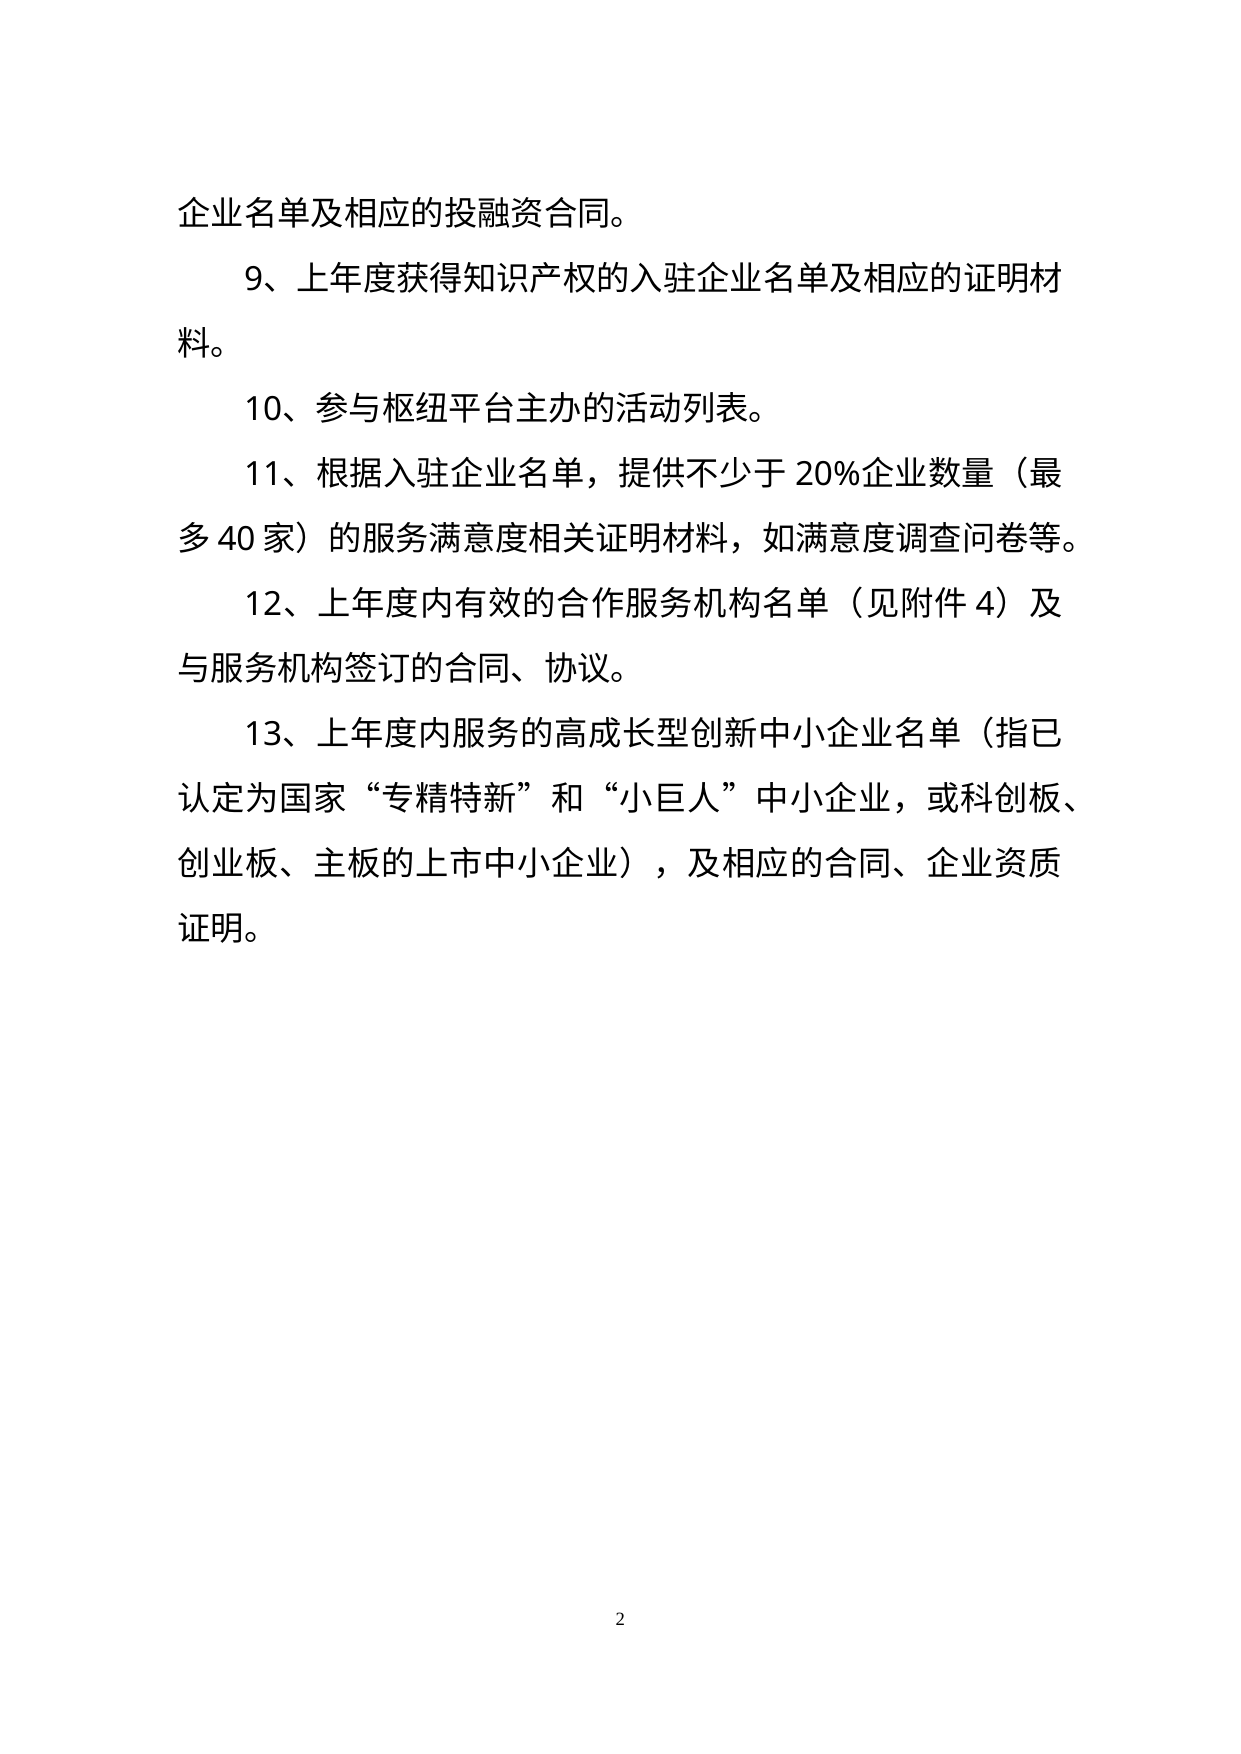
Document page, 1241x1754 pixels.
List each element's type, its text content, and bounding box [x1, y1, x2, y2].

text 11、根据入驻企业名单，提供不少于20%企业数量（最多40家）的服务满意度相关证明材料，如满意度调查问卷等。 [177, 438, 1063, 568]
text 12、上年度内有效的合作服务机构名单（见附件4）及与服务机构签订的合同、协议。 [177, 568, 1063, 698]
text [177, 178, 1063, 243]
text 9、上年度获得知识产权的入驻企业名单及相应的证明材料。 [177, 243, 1063, 373]
text 13、上年度内服务的高成长型创新中小企业名单（指已认定为国家“专精特新”和“小巨人”中小企业，或科创板、创业板、主板的上市中小企业），及相应的合同、企业资质证明。 [177, 698, 1063, 958]
text 10、参与枢纽平台主办的活动列表。 [177, 373, 1063, 438]
